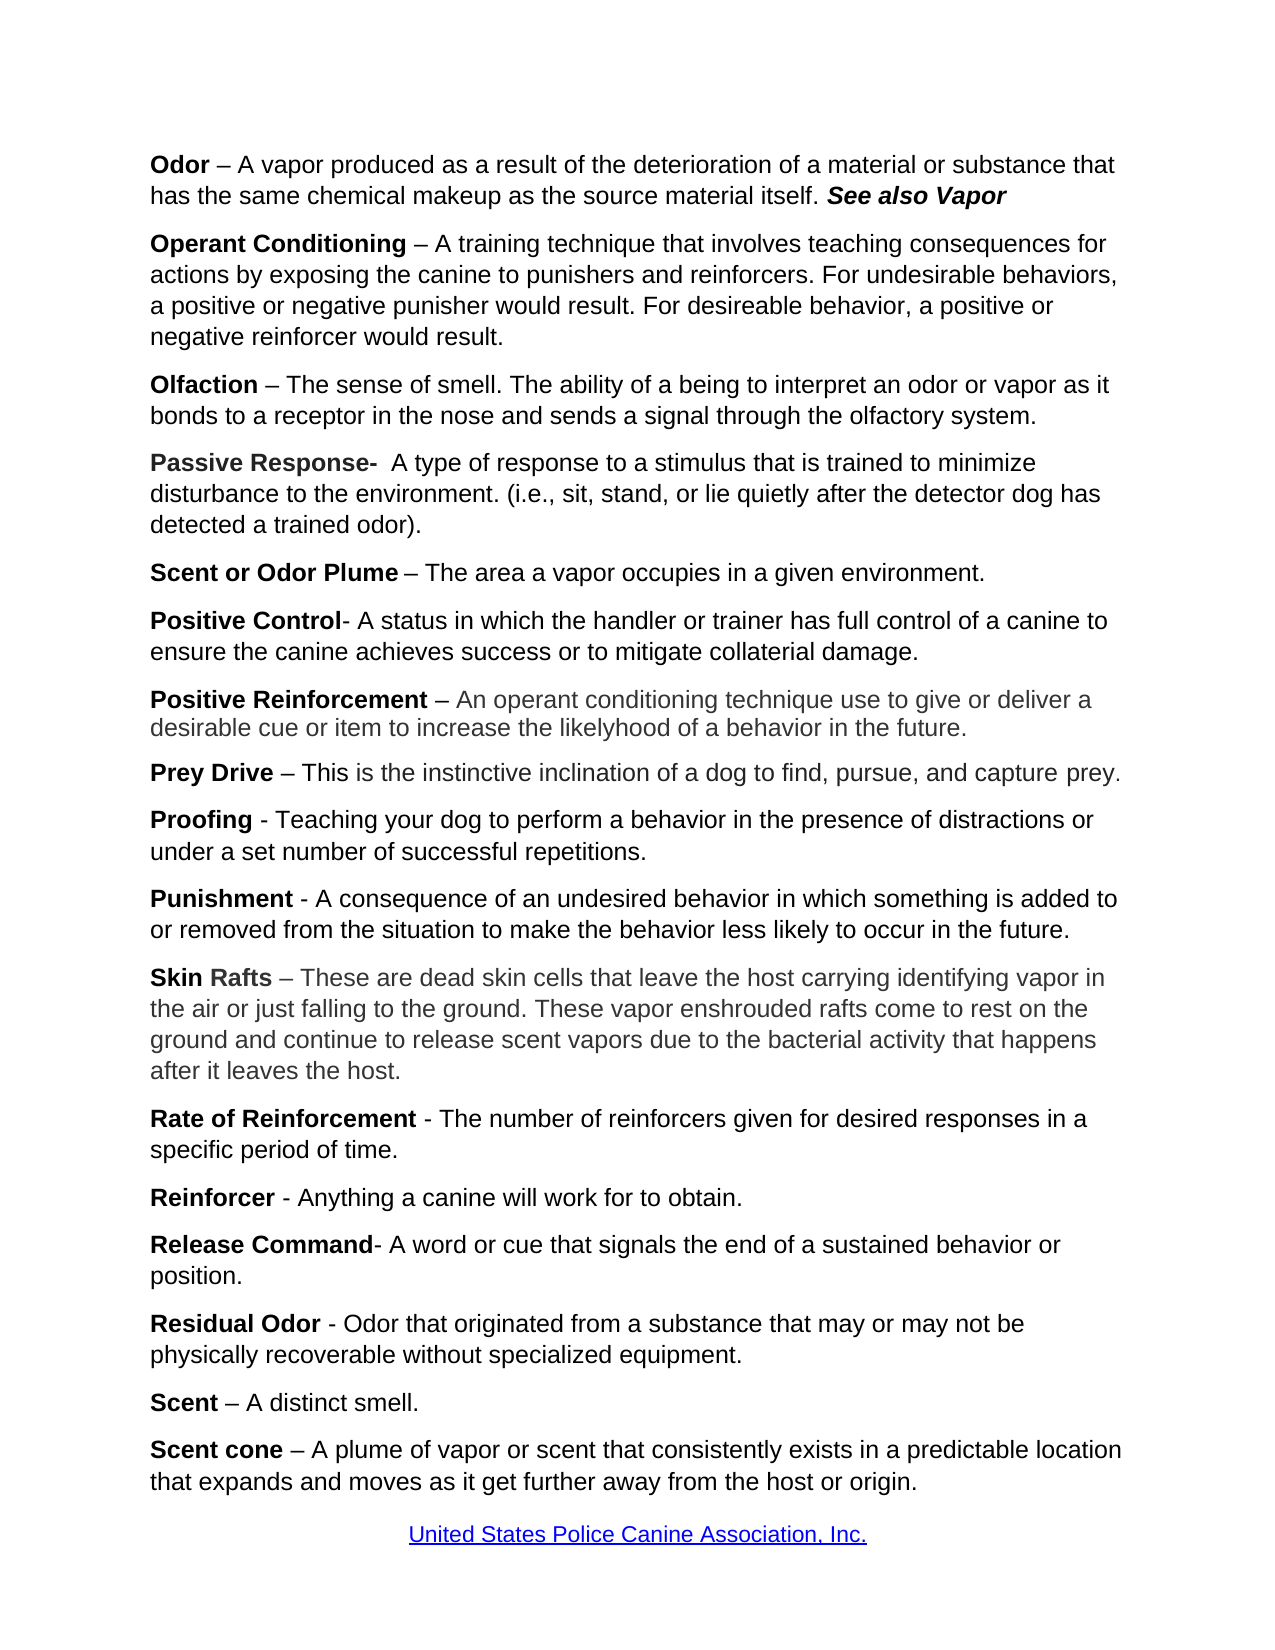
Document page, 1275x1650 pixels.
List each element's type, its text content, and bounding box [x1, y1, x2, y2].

text Proofing - Teaching your dog to perform a behavior in the presence of distractions or under a set number of successful repetitions. [150, 805, 1125, 865]
text Scent cone – A plume of vapor or scent that consistently exists in a predictable location that expands and moves as it get further away from the host or origin. [150, 1435, 1125, 1495]
text Residual Odor - Odor that originated from a substance that may or may not be physically recoverable without specialized equipment. [150, 1309, 1125, 1369]
text Punishment - A consequence of an undesired behavior in which something is added to or removed from the situation to make the behavior less likely to occur in the future. [150, 884, 1125, 944]
text Odor – A vapor produced as a result of the deterioration of a material or substance that has the same chemical makeup as the source material itself. See also Vapor [150, 150, 1125, 210]
text Operant Conditioning – A training technique that involves teaching consequences for actions by exposing the canine to punishers and reinforcers. For undesirable behaviors, a positive or negative punisher would result. For desireable behavior, a positive or negative reinforcer would result. [150, 229, 1125, 351]
text Scent or Odor Plume – The area a vapor occupies in a given environment. [150, 558, 1125, 587]
text Scent – A distinct smell. [150, 1388, 1125, 1416]
text Positive Reinforcement – An operant conditioning technique use to give or deliver a desirable cue or item to increase the likelyhood of a behavior in the future. [150, 684, 1125, 742]
text Olfaction – The sense of smell. The ability of a being to interpret an odor or vapor as it bonds to a receptor in the nose and sends a signal through the olfactory system. [150, 369, 1125, 429]
text Reinforcer - Anything a canine will work for to obtain. [150, 1182, 1125, 1211]
text Rate of Reinforcement - The number of reinforcers given for desired responses in a specific period of time. [150, 1104, 1125, 1163]
text Passive Response- A type of response to a stimulus that is trained to minimize disturbance to the environment. (i.e., sit, stand, or lie quietly after the detector dog has detected a trained odor). [150, 448, 1125, 539]
text Positive Control- A status in which the handler or trainer has full control of a canine to ensure the canine achieves success or to mitigate collaterial damage. [150, 606, 1125, 666]
text Skin Rafts – These are dead skin cells that leave the host carrying identifying vapor in the air or just falling to the ground. These vapor enshrouded rafts come to rest on the ground and continue to release scent vapors due to the bacterial activity that happens after it leaves the host. [150, 963, 1125, 1085]
text Prey Drive – This is the instinctive inclination of a dog to find, pursue, and capture prey. [150, 758, 356, 786]
text Release Command- A word or cue that signals the end of a sustained behavior or position. [150, 1230, 1125, 1290]
